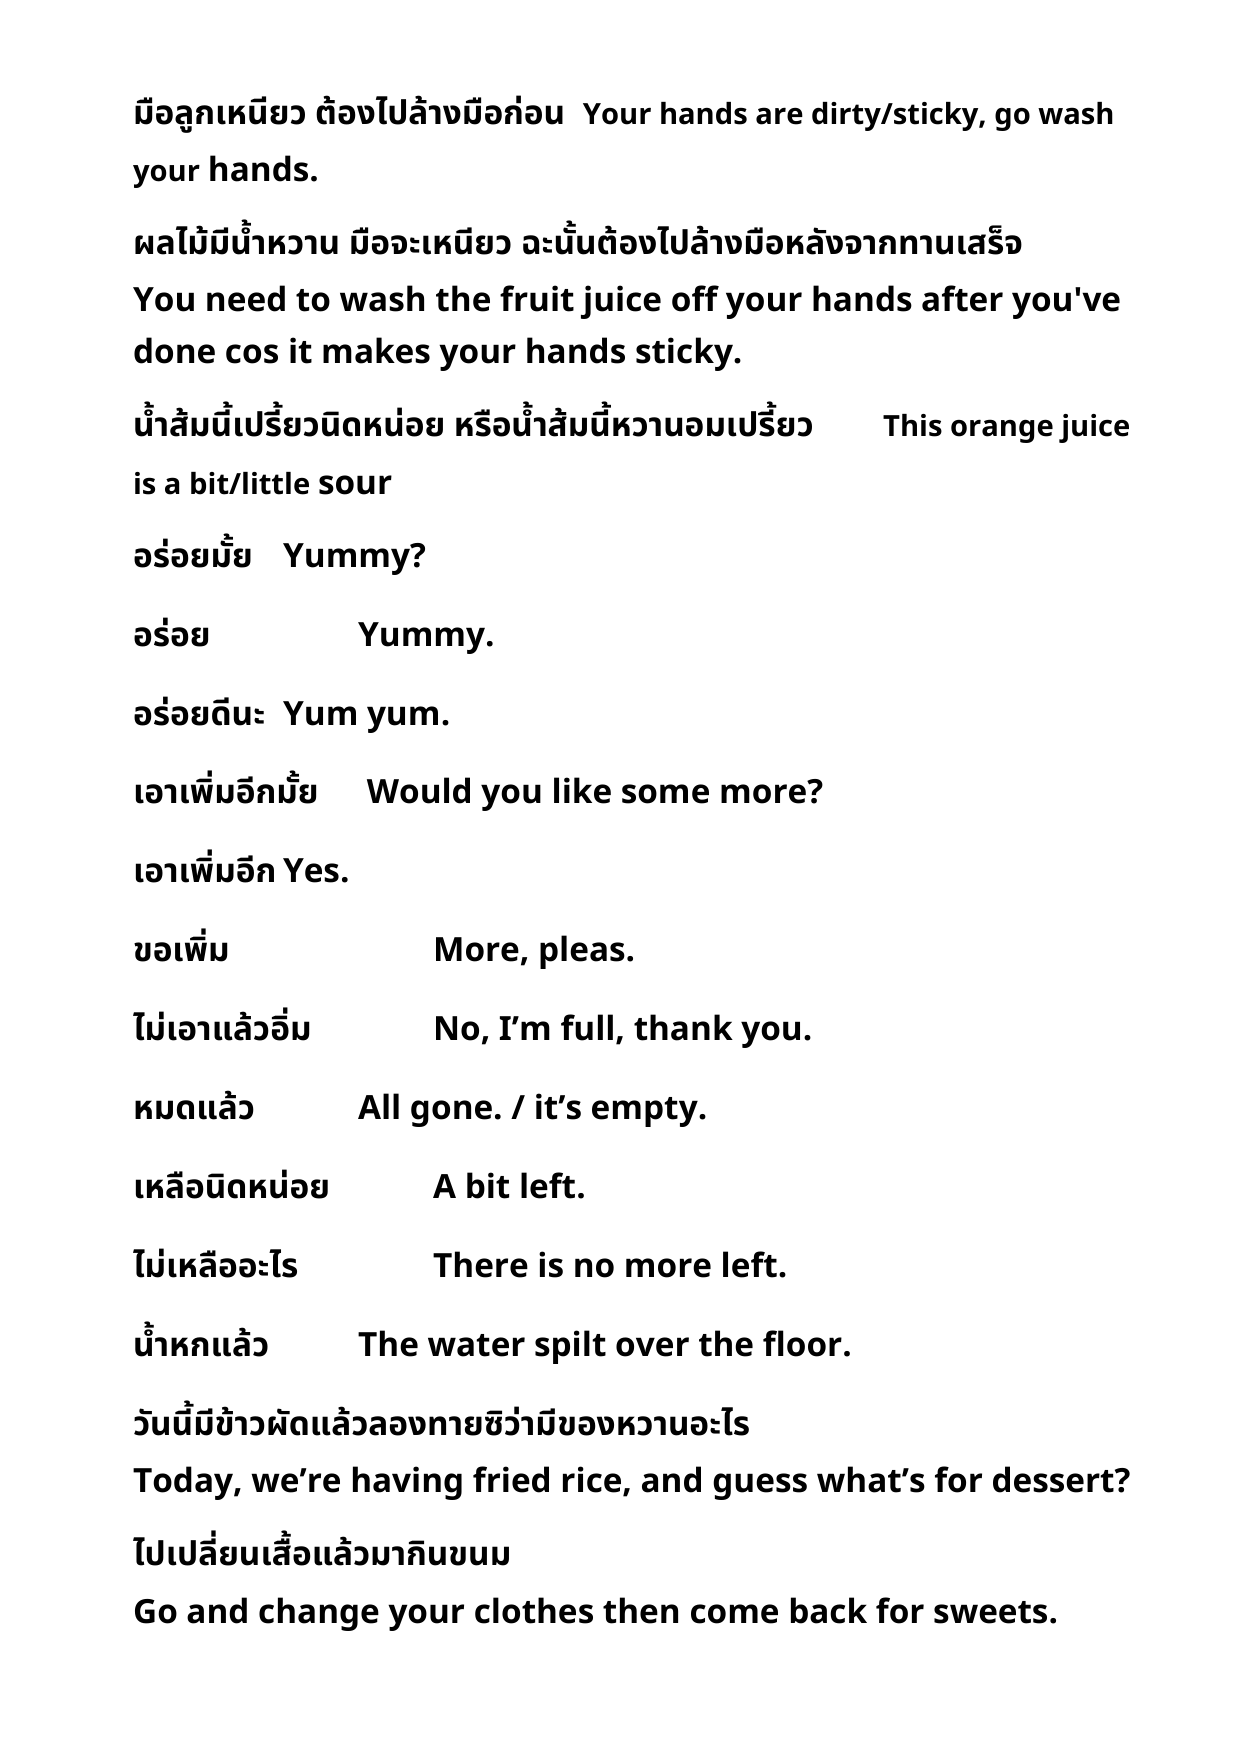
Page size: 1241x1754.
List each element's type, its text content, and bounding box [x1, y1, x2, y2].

text มือลูกเหนียว ต้องไปล้างมือก่อน Your hands are dirty/sticky, go wash your hands. [133, 89, 1152, 191]
text น้ำส้มนี้เปรี้ยวนิดหน่อย หรือน้ำส้มนี้หวานอมเปรี้ยว This orange juice is a bit/little sour [133, 401, 1152, 504]
text ไม่เหลืออะไร There is no more left. [133, 1242, 1152, 1293]
text อร่อยดีนะ Yum yum. [133, 689, 1152, 740]
text เอาเพิ่มอีก Yes. [133, 847, 1152, 898]
text อร่อย Yummy. [133, 610, 1152, 661]
text วันนี้มีข้าวผัดแล้วลองทายซิว่ามีของหวานอะไร Today, we’re having fried rice, and guess what’s for dessert? [133, 1400, 1152, 1503]
text ไม่เอาแล้วอิ่ม No, I’m full, thank you. [133, 1005, 1152, 1056]
text ไปเปลี่ยนเสื้อแล้วมากินขนม Go and change your clothes then come back for sweets. [133, 1530, 1152, 1633]
text น้ำหกแล้ว The water spilt over the floor. [133, 1321, 1152, 1372]
text อร่อยมั้ย Yummy? [133, 531, 1152, 582]
text เอาเพิ่มอีกมั้ย Would you like some more? [133, 768, 1152, 819]
text ขอเพิ่ม More, pleas. [133, 926, 1152, 977]
text หมดแล้ว All gone. / it’s empty. [133, 1084, 1152, 1135]
text ผลไม้มีน้ำหวาน มือจะเหนียว ฉะนั้นต้องไปล้างมือหลังจากทานเสร็จ You need to wash the fruit juice off your hands after you've done cos it makes your hands sticky. [133, 219, 1152, 374]
text เหลือนิดหน่อย A bit left. [133, 1163, 1152, 1214]
